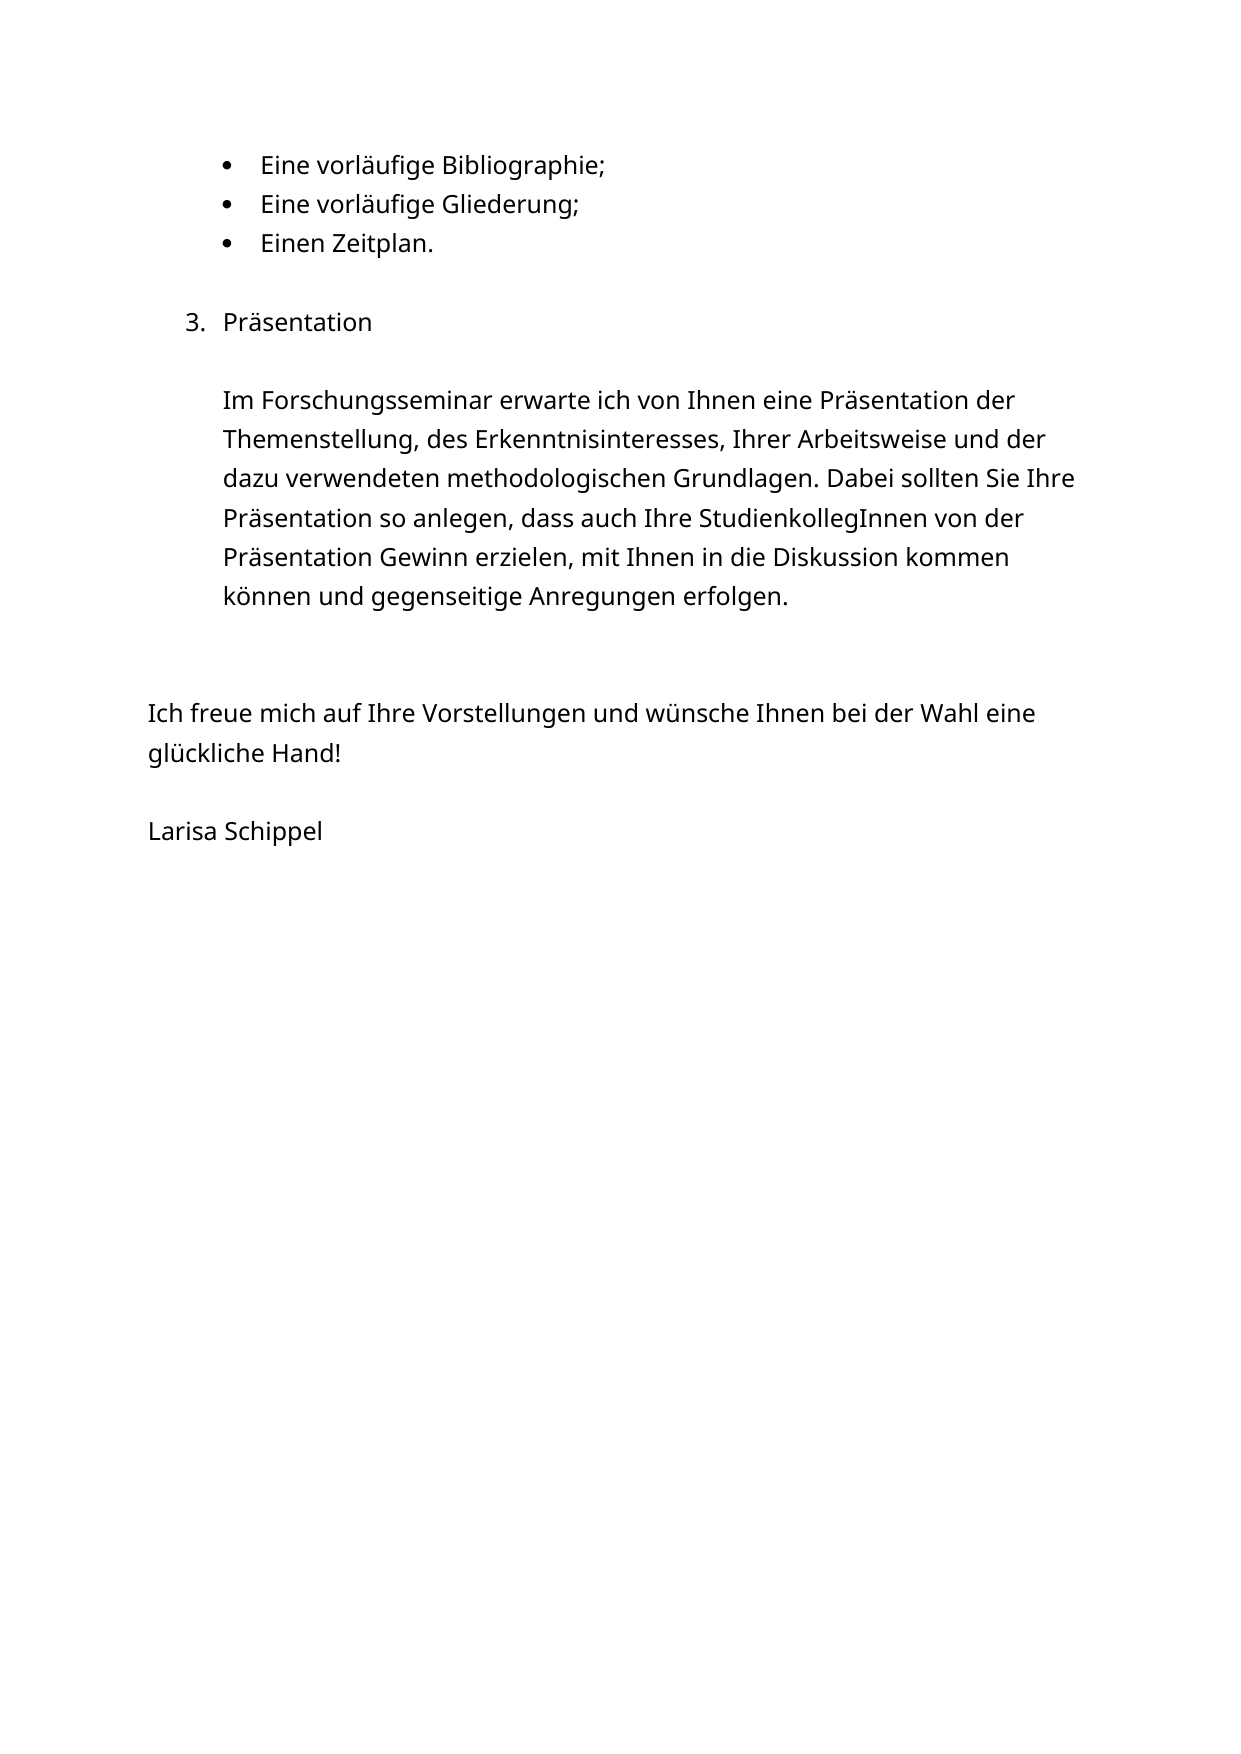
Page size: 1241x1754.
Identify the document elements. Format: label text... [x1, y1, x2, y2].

list Präsentation [185, 304, 1092, 338]
list Ich freue mich auf Ihre Vorstellungen und wünsche Ihnen bei der Wahl eine glückliche Hand! [148, 696, 1092, 769]
list Eine vorläufige Gliederung; [223, 187, 1092, 221]
list Im Forschungsseminar erwarte ich von Ihnen eine Präsentation der Themenstellung, des Erkenntnisinteresses, Ihrer Arbeitsweise und der dazu verwendeten methodologischen Grundlagen. Dabei sollten Sie Ihre Präsentation so anlegen, dass auch Ihre StudienkollegInnen von der Präsentation Gewinn erzielen, mit Ihnen in die Diskussion kommen können und gegenseitige Anregungen erfolgen. [223, 383, 1092, 613]
list Larisa Schippel [148, 813, 1092, 848]
list Eine vorläufige Bibliographie; [223, 148, 1092, 182]
list Einen Zeitplan. [223, 226, 1092, 260]
